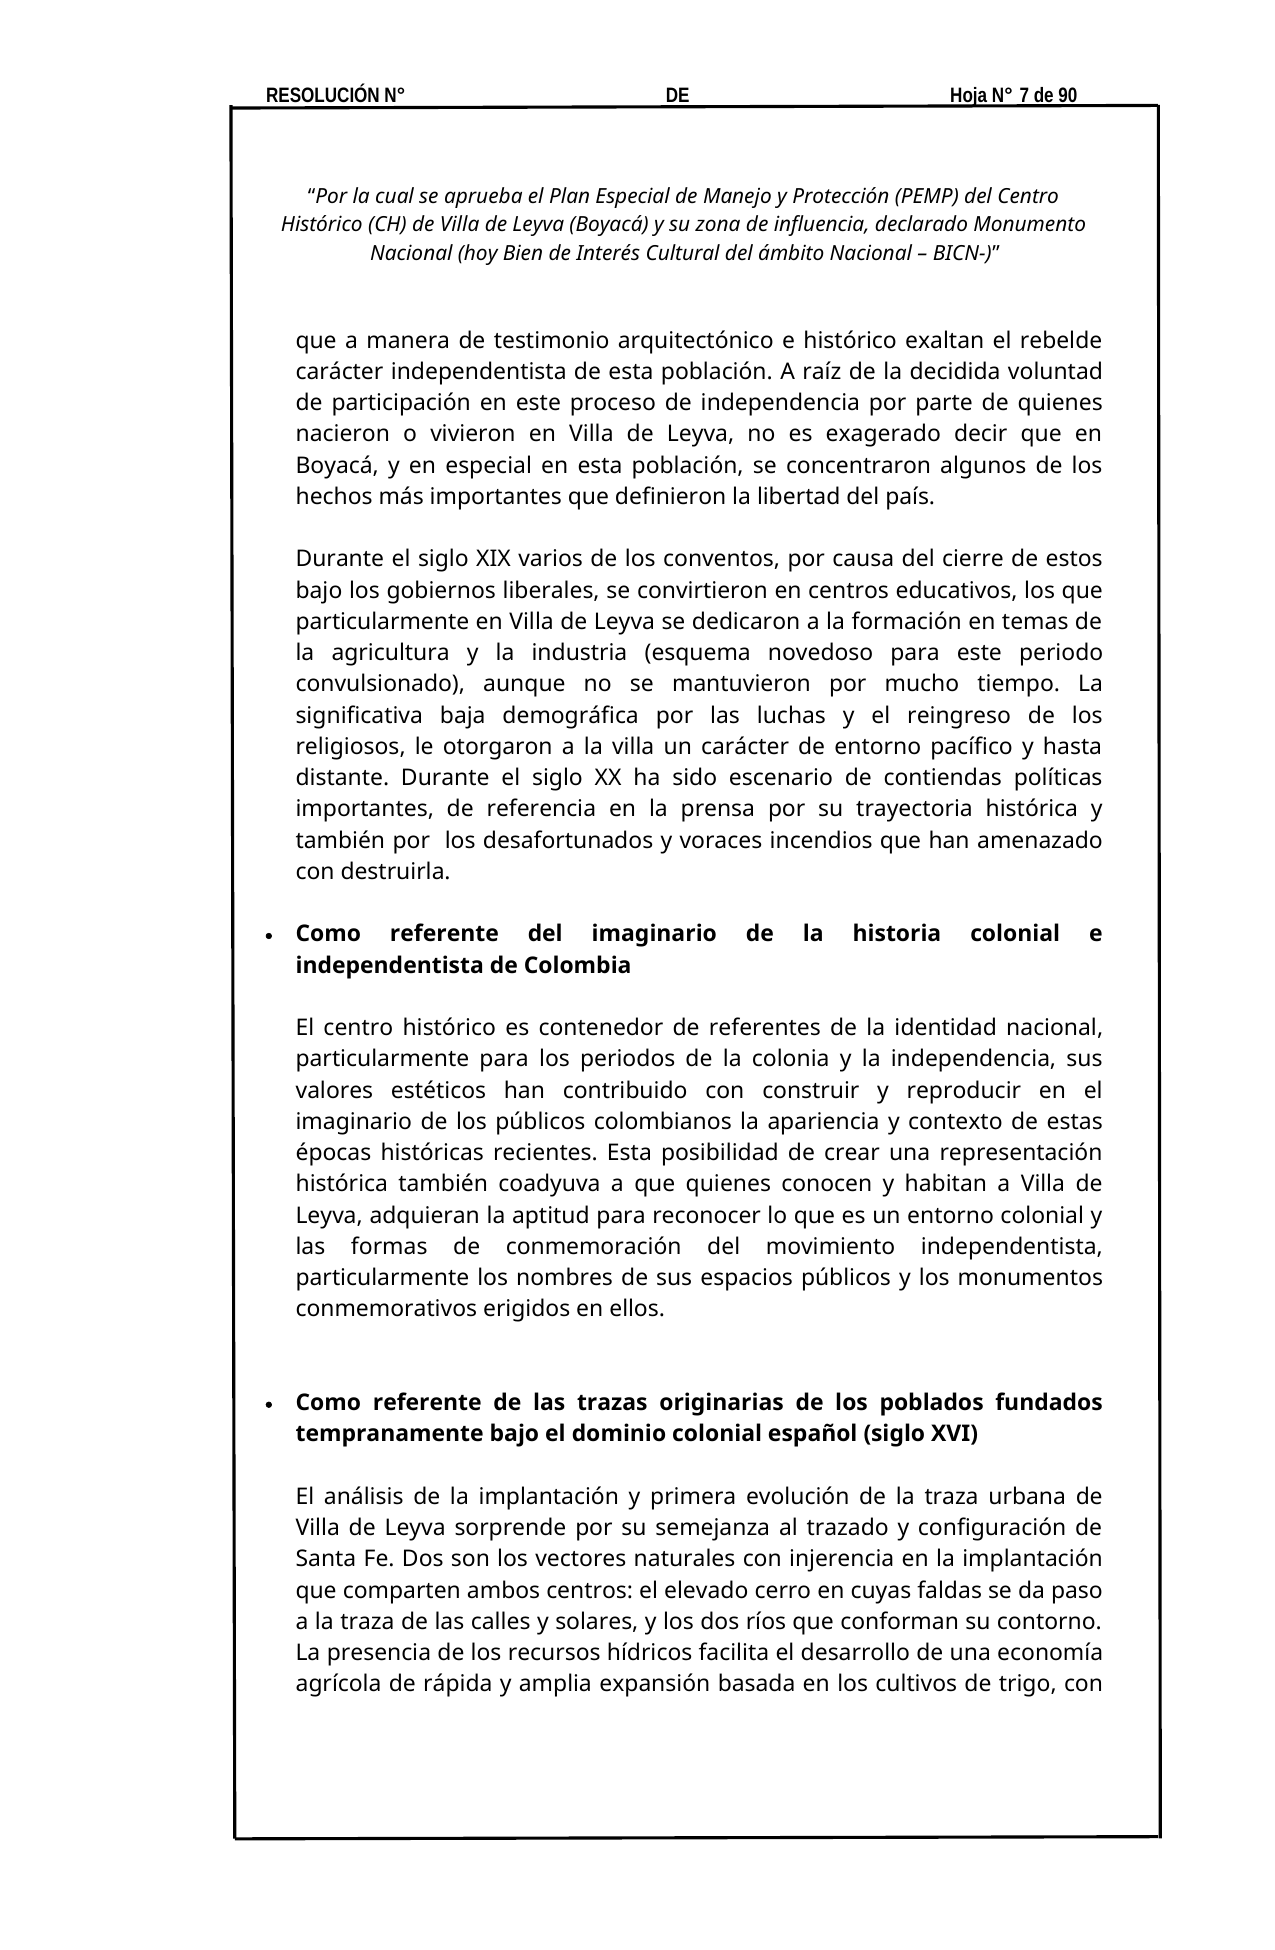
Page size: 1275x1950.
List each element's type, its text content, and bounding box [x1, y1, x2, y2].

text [295, 324, 1104, 511]
text Durante el siglo XIX varios de los conventos, por causa del cierre de estos bajo los gobiernos liberales, se convirtieron en centros educativos, los que particularmente en Villa de Leyva se dedicaron a la formación en temas de la agricultura y la industria (esquema novedoso para este periodo convulsionado), aunque no se mantuvieron por mucho tiempo. La significativa baja demográfica por las luchas y el reingreso de los religiosos, le otorgaron a la villa un carácter de entorno pacífico y hasta distante. Durante el siglo XX ha sido escenario de contiendas políticas importantes, de referencia en la prensa por su trayectoria histórica y también por los desafortunados y voraces incendios que han amenazado con destruirla. [295, 542, 1104, 886]
list Como referente de las trazas originarias de los poblados fundados tempranamente bajo el dominio colonial español (siglo XVI) [266, 1386, 1104, 1449]
text El centro histórico es contenedor de referentes de la identidad nacional, particularmente para los periodos de la colonia y la independencia, sus valores estéticos han contribuido con construir y reproducir en el imaginario de los públicos colombianos la apariencia y contexto de estas épocas históricas recientes. Esta posibilidad de crear una representación histórica también coadyuva a que quienes conocen y habitan a Villa de Leyva, adquieran la aptitud para reconocer lo que es un entorno colonial y las formas de conmemoración del movimiento independentista, particularmente los nombres de sus espacios públicos y los monumentos conmemorativos erigidos en ellos. [295, 1011, 1104, 1324]
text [295, 1480, 1104, 1699]
list Como referente del imaginario de la historia colonial e independentista de Colombia [266, 917, 1104, 980]
